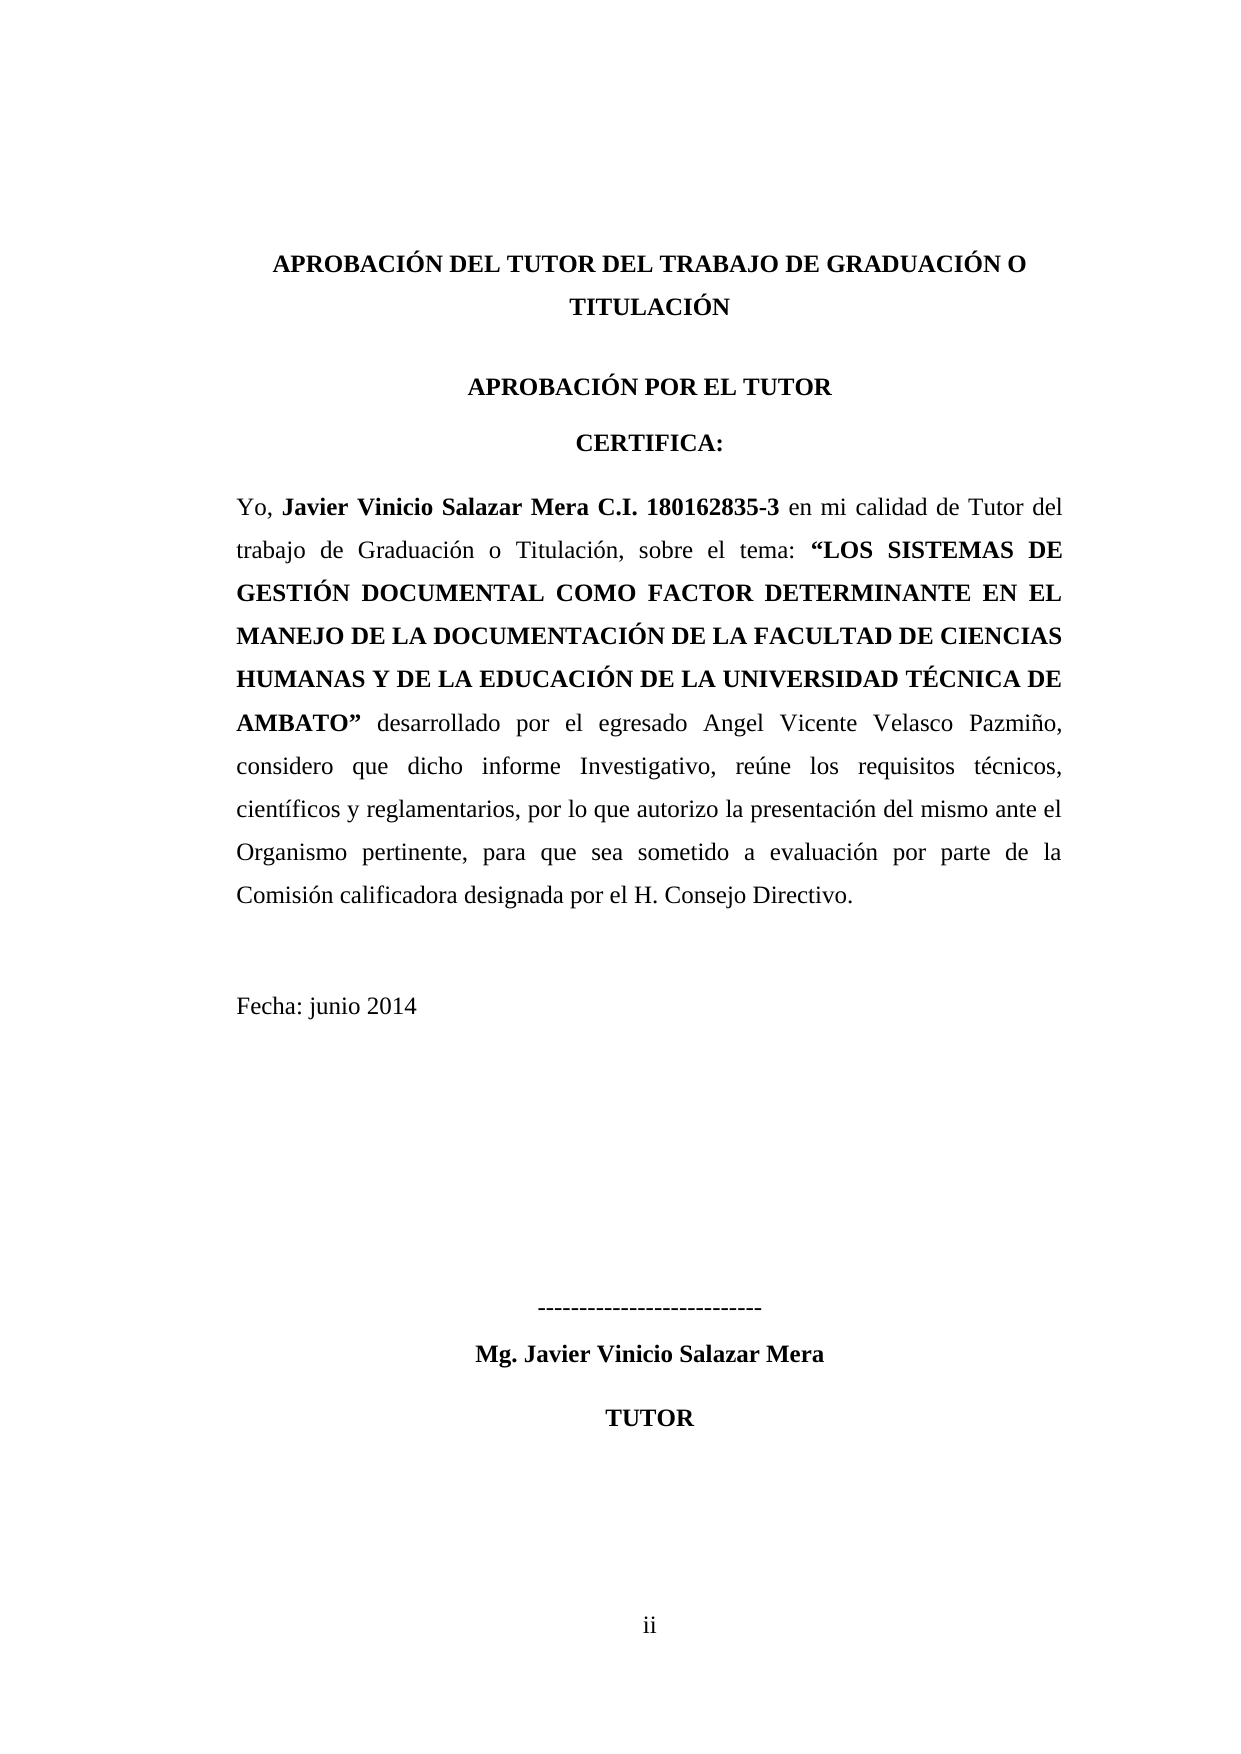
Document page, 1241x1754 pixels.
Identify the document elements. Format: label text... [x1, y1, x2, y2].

text --------------------------- [236, 1292, 1063, 1321]
text Yo, Javier Vinicio Salazar Mera C.I. 180162835-3 en mi calidad de Tutor del trabajo de Graduación o Titulación, sobre el tema: “LOS SISTEMAS DE GESTIÓN DOCUMENTAL COMO FACTOR DETERMINANTE EN EL MANEJO DE LA DOCUMENTACIÓN DE LA FACULTAD DE CIENCIAS HUMANAS Y DE LA EDUCACIÓN DE LA UNIVERSIDAD TÉCNICA DE AMBATO” desarrollado por el egresado Angel Vicente Velasco Pazmiño, considero que dicho informe Investigativo, reúne los requisitos técnicos, científicos y reglamentarios, por lo que autorizo la presentación del mismo ante el Organismo pertinente, para que sea sometido a evaluación por parte de la Comisión calificadora designada por el H. Consejo Directivo. [236, 492, 1063, 909]
text CERTIFICA: [236, 428, 1063, 457]
text APROBACIÓN POR EL TUTOR [236, 372, 1063, 401]
text Fecha: junio 2014 [236, 991, 1063, 1020]
text Mg. Javier Vinicio Salazar Mera [236, 1339, 1063, 1368]
text TUTOR [236, 1403, 1063, 1432]
text APROBACIÓN DEL TUTOR DEL TRABAJO DE GRADUACIÓN O TITULACIÓN [236, 249, 1063, 321]
